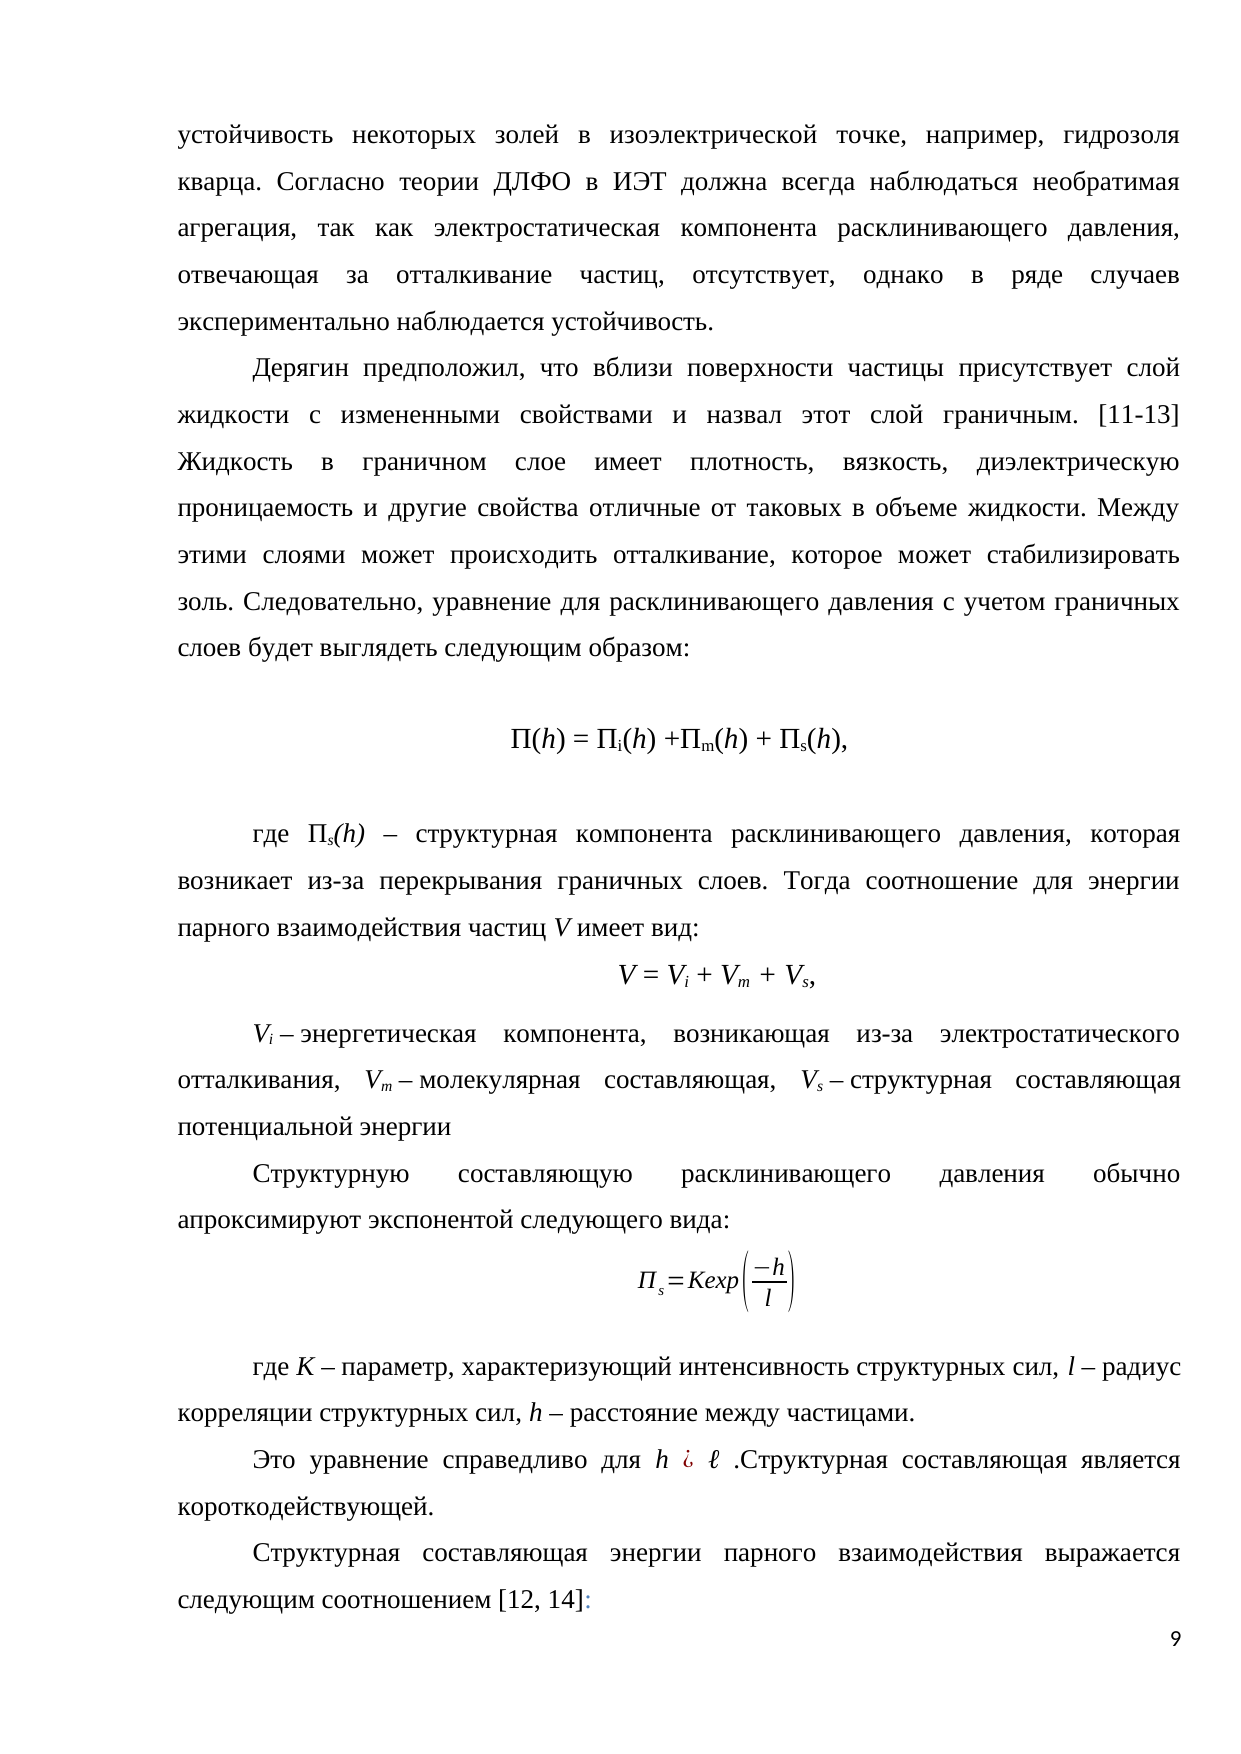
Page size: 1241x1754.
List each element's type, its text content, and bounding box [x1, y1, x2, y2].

text Дерягин предположил, что вблизи поверхности частицы присутствует слой жидкости с измененными свойствами и назвал этот слой граничным. [11-13] Жидкость в граничном слое имеет плотность, вязкость, диэлектрическую проницаемость и другие свойства отличные от таковых в объеме жидкости. Между этими слоями может происходить отталкивание, которое может стабилизировать золь. Следовательно, уравнение для расклинивающего давления с учетом граничных слоев будет выглядеть следующим образом: [177, 351, 1181, 663]
text Структурная составляющая энергии парного взаимодействия выражается следующим соотношением [12, 14]: [177, 1536, 1181, 1614]
text где Пs(h) – структурная компонента расклинивающего давления, которая возникает из-за перекрывания граничных слоев. Тогда соотношение для энергии парного взаимодействия частиц V имеет вид: [177, 817, 1181, 942]
text Это уравнение справедливо для h ℓ .Структурная составляющая является короткодействующей. [177, 1443, 1181, 1521]
text Vi – энергетическая компонента, возникающая из-за электростатического отталкивания, Vm – молекулярная составляющая, Vs – структурная составляющая потенциальной энергии [177, 1017, 1181, 1141]
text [177, 118, 1181, 336]
text П(h) = Пi(h) +Пm(h) + Пs(h), [177, 721, 1181, 755]
text где K – параметр, характеризующий интенсивность структурных сил, l – радиус корреляции структурных сил, h – расстояние между частицами. [177, 1350, 1181, 1428]
text Структурную составляющую расклинивающего давления обычно апроксимируют экспонентой следующего вида: [177, 1157, 1181, 1234]
text V = Vi + Vm + Vs, [177, 957, 1181, 991]
